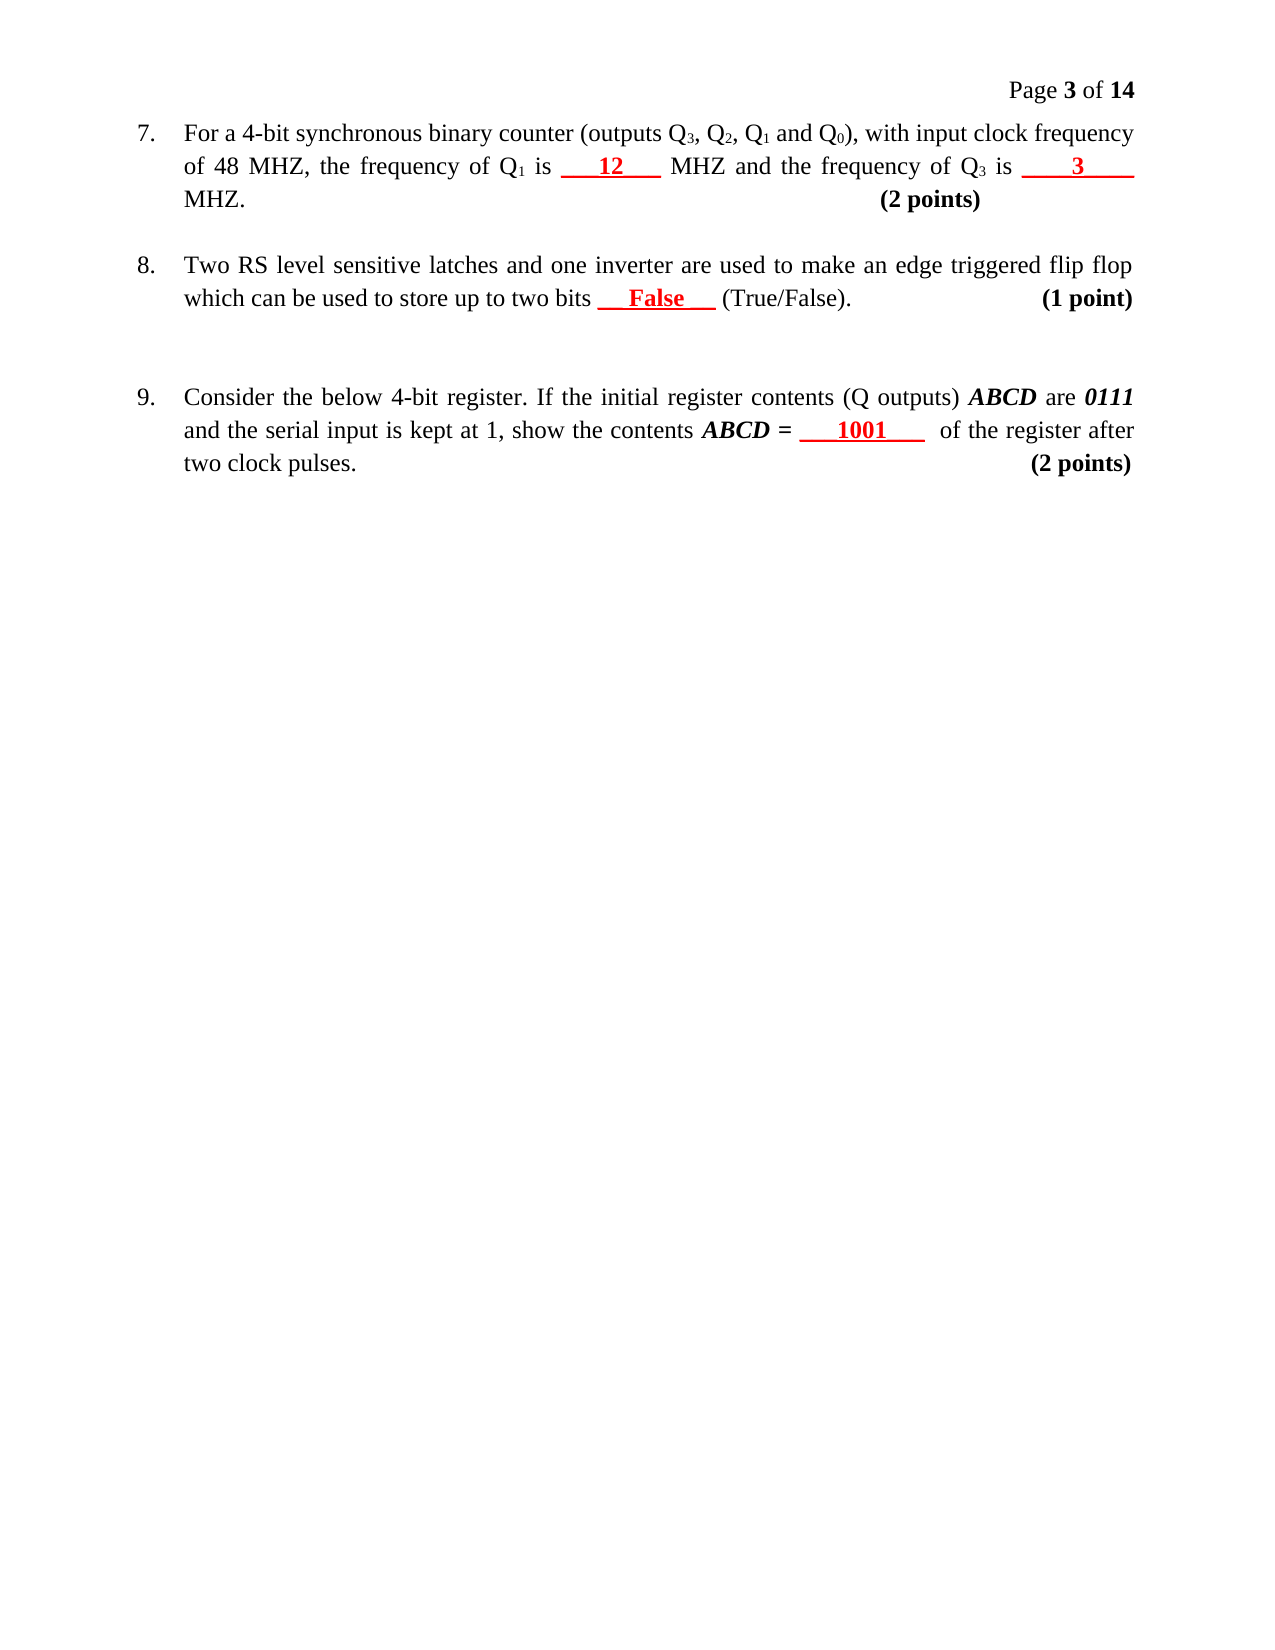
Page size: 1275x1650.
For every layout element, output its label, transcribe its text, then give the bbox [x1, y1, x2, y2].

list Two RS level sensitive latches and one inverter are used to make an edge triggered flip flop which can be used to store up to two bits __ False __ (True/False). (1 point) [137, 250, 1134, 312]
list For a 4-bit synchronous binary counter (outputs Q3, Q2, Q1 and Q0), with input clock frequency of 48 MHZ, the frequency of Q1 is ___12___ MHZ and the frequency of Q3 is ____3____ MHZ. (2 points) [137, 118, 1134, 213]
list Consider the below 4-bit register. If the initial register contents (Q outputs) ABCD are 0111 and the serial input is kept at 1, show the contents ABCD = ___1001___ of the register after two clock pulses. (2 points) [137, 382, 1134, 477]
